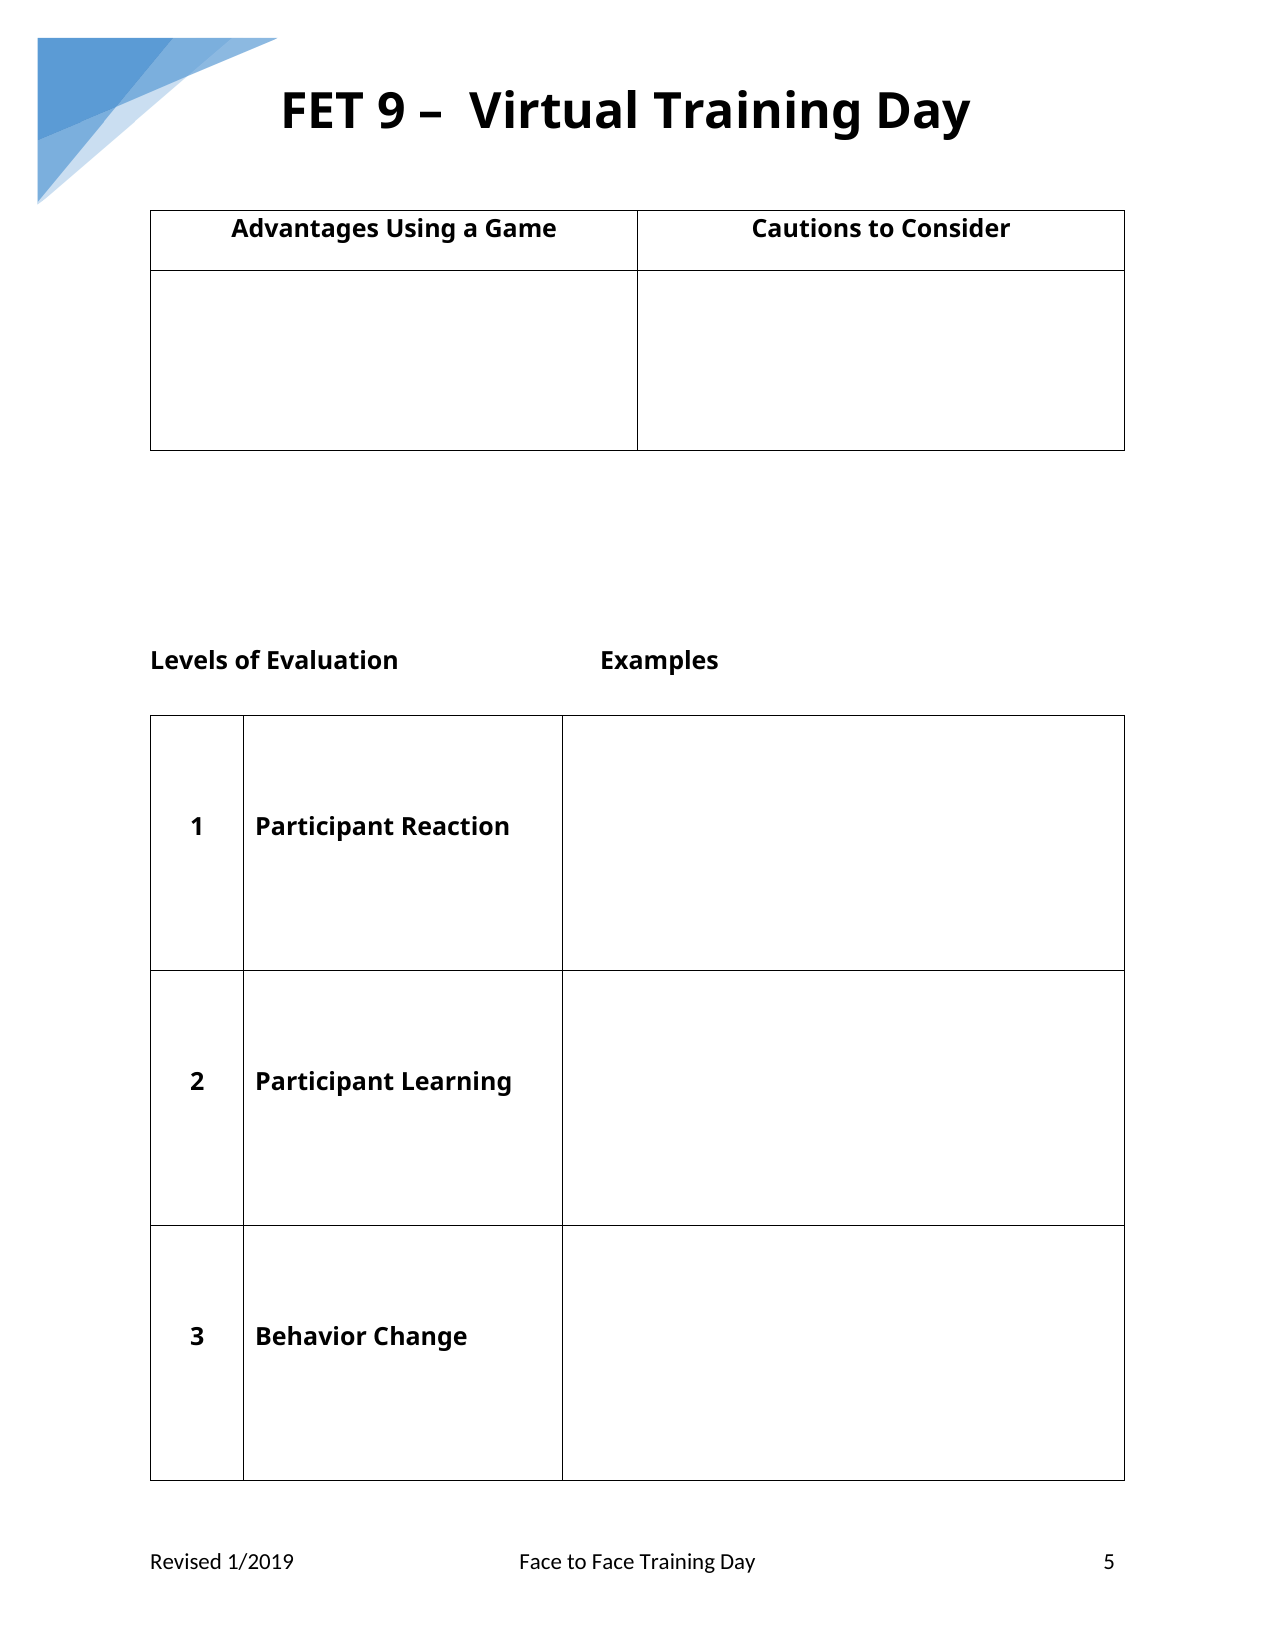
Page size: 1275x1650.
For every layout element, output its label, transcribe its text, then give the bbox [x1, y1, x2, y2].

table_header 1 [151, 716, 243, 970]
table_cell [638, 271, 1124, 450]
table_cell Behavior Change [244, 1226, 562, 1480]
table_header Participant Reaction [244, 716, 562, 970]
table_cell [563, 1226, 1124, 1480]
text Levels of Evaluation Examples [150, 643, 1125, 677]
table_cell 3 [151, 1226, 243, 1480]
table_header [563, 716, 1124, 970]
table_cell [151, 271, 637, 450]
table_cell [563, 971, 1124, 1225]
table_header Advantages Using a Game [151, 211, 637, 270]
table_cell Participant Learning [244, 971, 562, 1225]
table_cell 2 [151, 971, 243, 1225]
picture [37, 37, 279, 206]
table_header Cautions to Consider [638, 211, 1124, 270]
